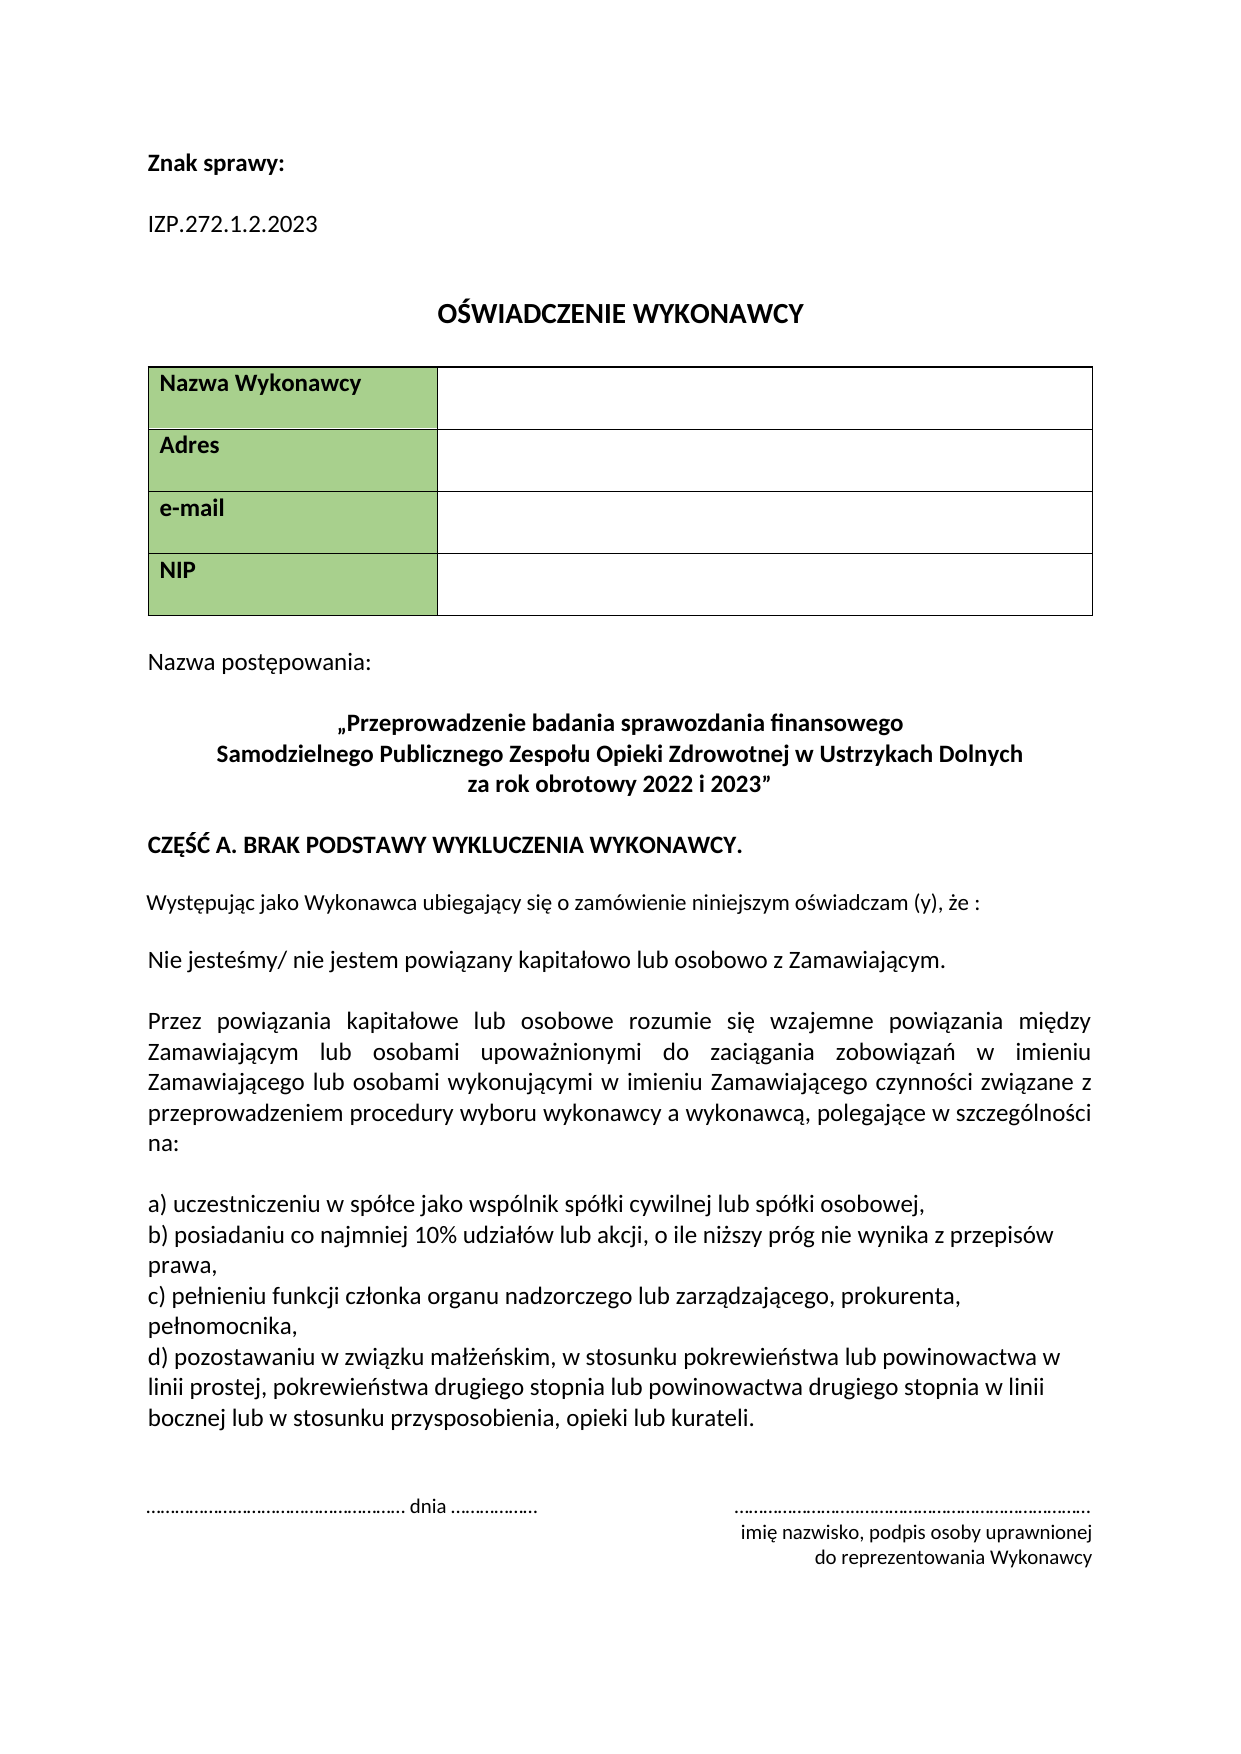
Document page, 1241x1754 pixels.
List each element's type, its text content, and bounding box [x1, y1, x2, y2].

text za rok obrotowy 2022 i 2023” [146, 768, 1093, 799]
table_cell [438, 430, 1092, 491]
text Samodzielnego Publicznego Zespołu Opieki Zdrowotnej w Ustrzykach Dolnych [148, 738, 1093, 768]
text „Przeprowadzenie badania sprawozdania finansowego [148, 707, 1093, 738]
table_cell Adres [149, 430, 437, 491]
text do reprezentowania Wykonawcy [579, 1544, 1093, 1570]
text Nie jesteśmy/ nie jestem powiązany kapitałowo lub osobowo z Zamawiającym. [148, 944, 1093, 974]
text IZP.272.1.2.2023 [148, 209, 1093, 239]
text Znak sprawy: [148, 148, 1093, 178]
table_cell NIP [149, 554, 437, 615]
table_cell e-mail [149, 492, 437, 553]
table_header Nazwa Wykonawcy [149, 368, 437, 428]
text d) pozostawaniu w związku małżeńskim, w stosunku pokrewieństwa lub powinowactwa w linii prostej, pokrewieństwa drugiego stopnia lub powinowactwa drugiego stopnia w linii bocznej lub w stosunku przysposobienia, opieki lub kurateli. [148, 1341, 1093, 1432]
text a) uczestniczeniu w spółce jako wspólnik spółki cywilnej lub spółki osobowej, [148, 1188, 1093, 1219]
text OŚWIADCZENIE WYKONAWCY [148, 295, 1093, 331]
text Nazwa postępowania: [148, 646, 1093, 677]
text ……………………………………………… dnia ……………… ……………………..………………………………………… [146, 1493, 1093, 1519]
text imię nazwisko, podpis osoby uprawnionej [579, 1519, 1093, 1544]
text Przez powiązania kapitałowe lub osobowe rozumie się wzajemne powiązania między Zamawiającym lub osobami upoważnionymi do zaciągania zobowiązań w imieniu Zamawiającego lub osobami wykonującymi w imieniu Zamawiającego czynności związane z przeprowadzeniem procedury wyboru wykonawcy a wykonawcą, polegające w szczególności na: [148, 1005, 1093, 1158]
text Występując jako Wykonawca ubiegający się o zamówienie niniejszym oświadczam (y), że : [146, 888, 1093, 916]
text CZĘŚĆ A. BRAK PODSTAWY WYKLUCZENIA WYKONAWCY. [148, 829, 1093, 860]
text c) pełnieniu funkcji członka organu nadzorczego lub zarządzającego, prokurenta, pełnomocnika, [148, 1280, 1093, 1341]
table_cell [438, 554, 1092, 615]
table_cell [438, 492, 1092, 553]
text b) posiadaniu co najmniej 10% udziałów lub akcji, o ile niższy próg nie wynika z przepisów prawa, [148, 1219, 1093, 1280]
table_header [438, 368, 1092, 428]
